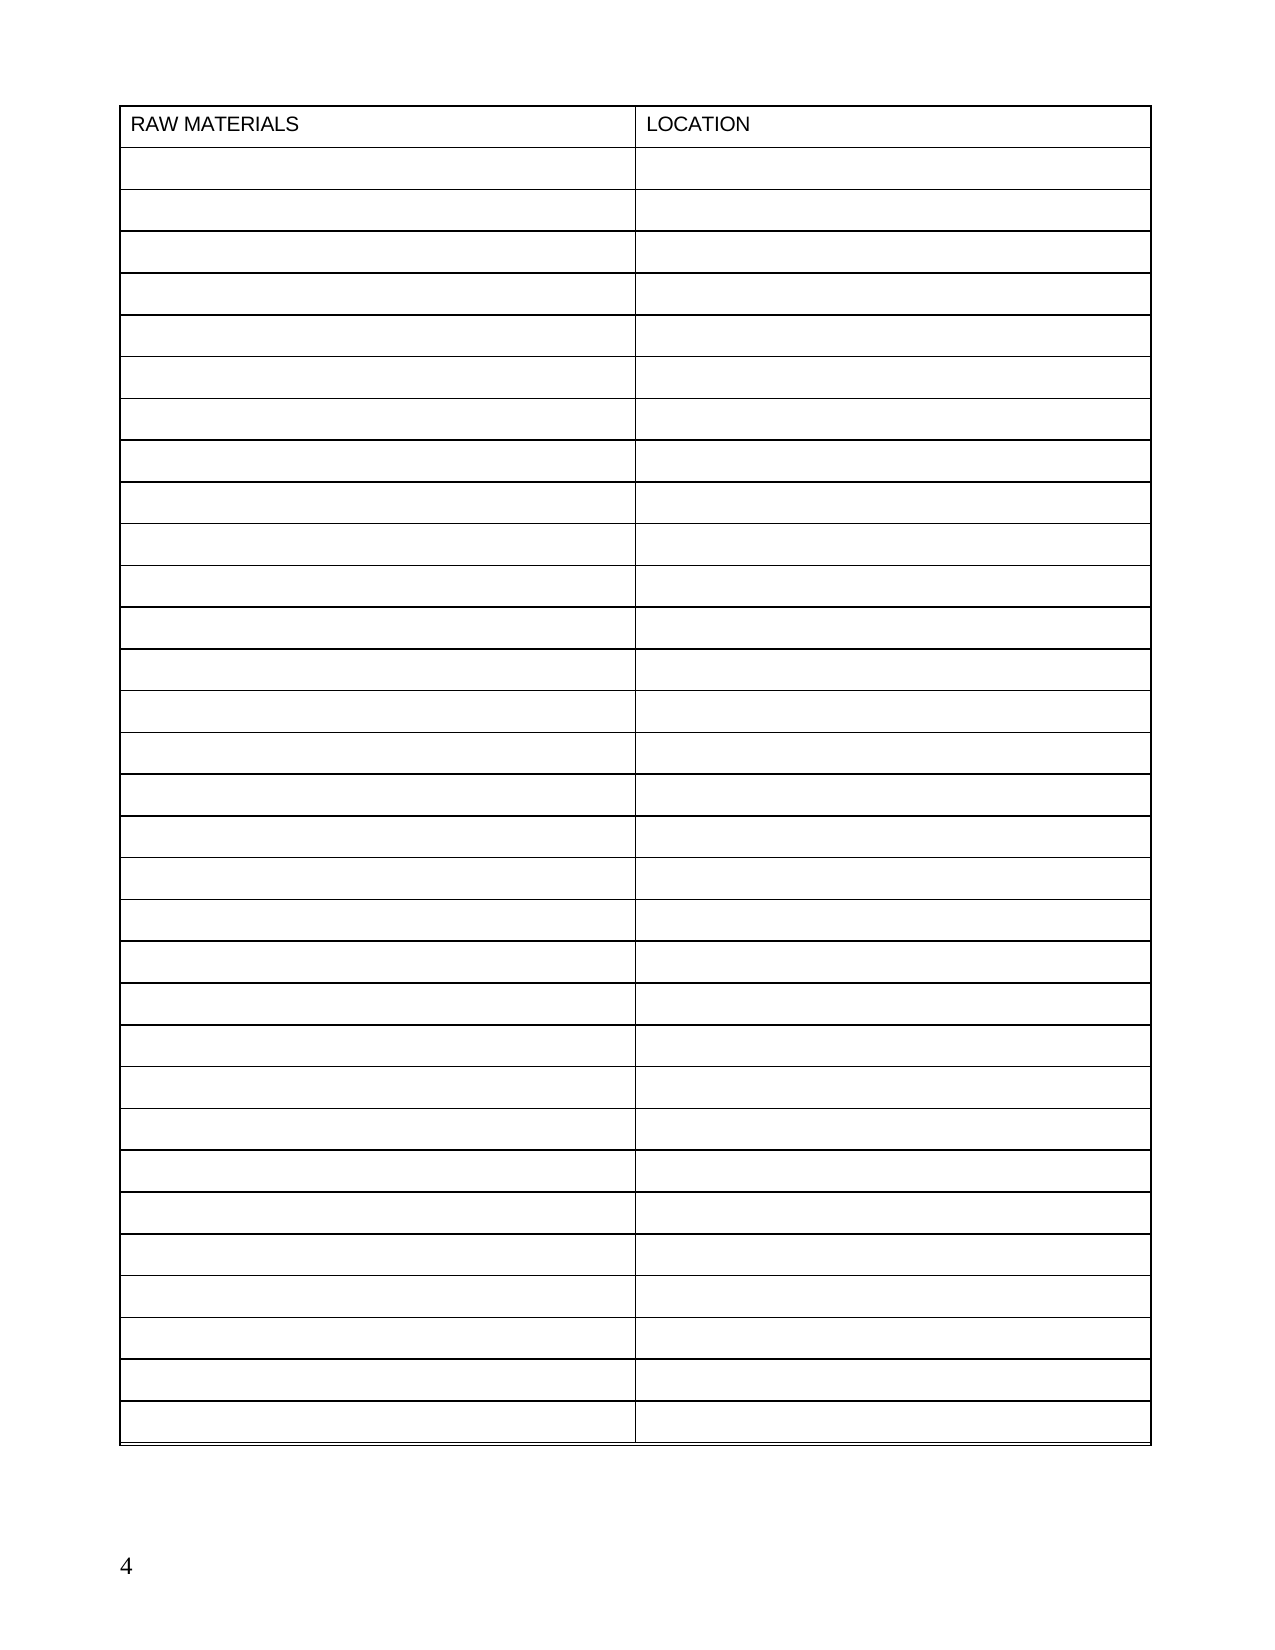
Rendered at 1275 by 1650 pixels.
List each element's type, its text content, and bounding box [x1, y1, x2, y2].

table_cell [636, 1402, 1150, 1442]
table_cell [121, 817, 635, 857]
table_cell [121, 357, 635, 397]
table_cell [121, 733, 635, 773]
table_cell [636, 691, 1150, 732]
table_cell [121, 399, 635, 439]
table_cell [121, 1235, 635, 1274]
table_cell [636, 1318, 1150, 1358]
table_cell [121, 190, 635, 230]
table_cell [636, 650, 1150, 690]
table_cell [121, 1067, 635, 1107]
table_cell [636, 984, 1150, 1024]
table_cell [121, 524, 635, 564]
table_cell [636, 1276, 1150, 1316]
table_cell [121, 274, 635, 314]
table_cell [121, 1151, 635, 1191]
table_cell [636, 1360, 1150, 1400]
table_cell [121, 148, 635, 188]
table_cell [121, 608, 635, 648]
table_cell [636, 608, 1150, 648]
table_cell [636, 1235, 1150, 1274]
table_cell [636, 524, 1150, 564]
table_cell [121, 775, 635, 815]
table_cell [121, 316, 635, 356]
table_cell [636, 232, 1150, 272]
table_cell [121, 1276, 635, 1316]
table_cell [121, 1109, 635, 1149]
table_cell [636, 566, 1150, 606]
table_cell [636, 1109, 1150, 1149]
table_cell [636, 900, 1150, 940]
table_cell [636, 274, 1150, 314]
table_header LOCATION [636, 107, 1150, 147]
table_cell [121, 566, 635, 606]
table_cell [636, 399, 1150, 439]
table_cell [121, 232, 635, 272]
table_cell [121, 1360, 635, 1400]
table_cell [636, 190, 1150, 230]
table_cell [636, 817, 1150, 857]
table_cell [636, 1151, 1150, 1191]
table_cell [121, 942, 635, 982]
table_cell [636, 1026, 1150, 1066]
table_cell [636, 316, 1150, 356]
table_header RAW MATERIALS [121, 107, 635, 147]
table_cell [121, 858, 635, 899]
table_cell [636, 1067, 1150, 1107]
table_cell [636, 441, 1150, 481]
table_cell [636, 148, 1150, 188]
table_cell [121, 984, 635, 1024]
table_cell [636, 775, 1150, 815]
table_cell [121, 650, 635, 690]
table_cell [121, 691, 635, 732]
table_cell [121, 441, 635, 481]
table_cell [636, 483, 1150, 523]
table_cell [121, 1026, 635, 1066]
table_cell [121, 1193, 635, 1233]
table_cell [636, 942, 1150, 982]
table_cell [121, 1318, 635, 1358]
table_cell [121, 483, 635, 523]
table_cell [636, 733, 1150, 773]
table_cell [121, 1402, 635, 1442]
table_cell [636, 1193, 1150, 1233]
table_cell [636, 357, 1150, 397]
table_cell [636, 858, 1150, 899]
table_cell [121, 900, 635, 940]
